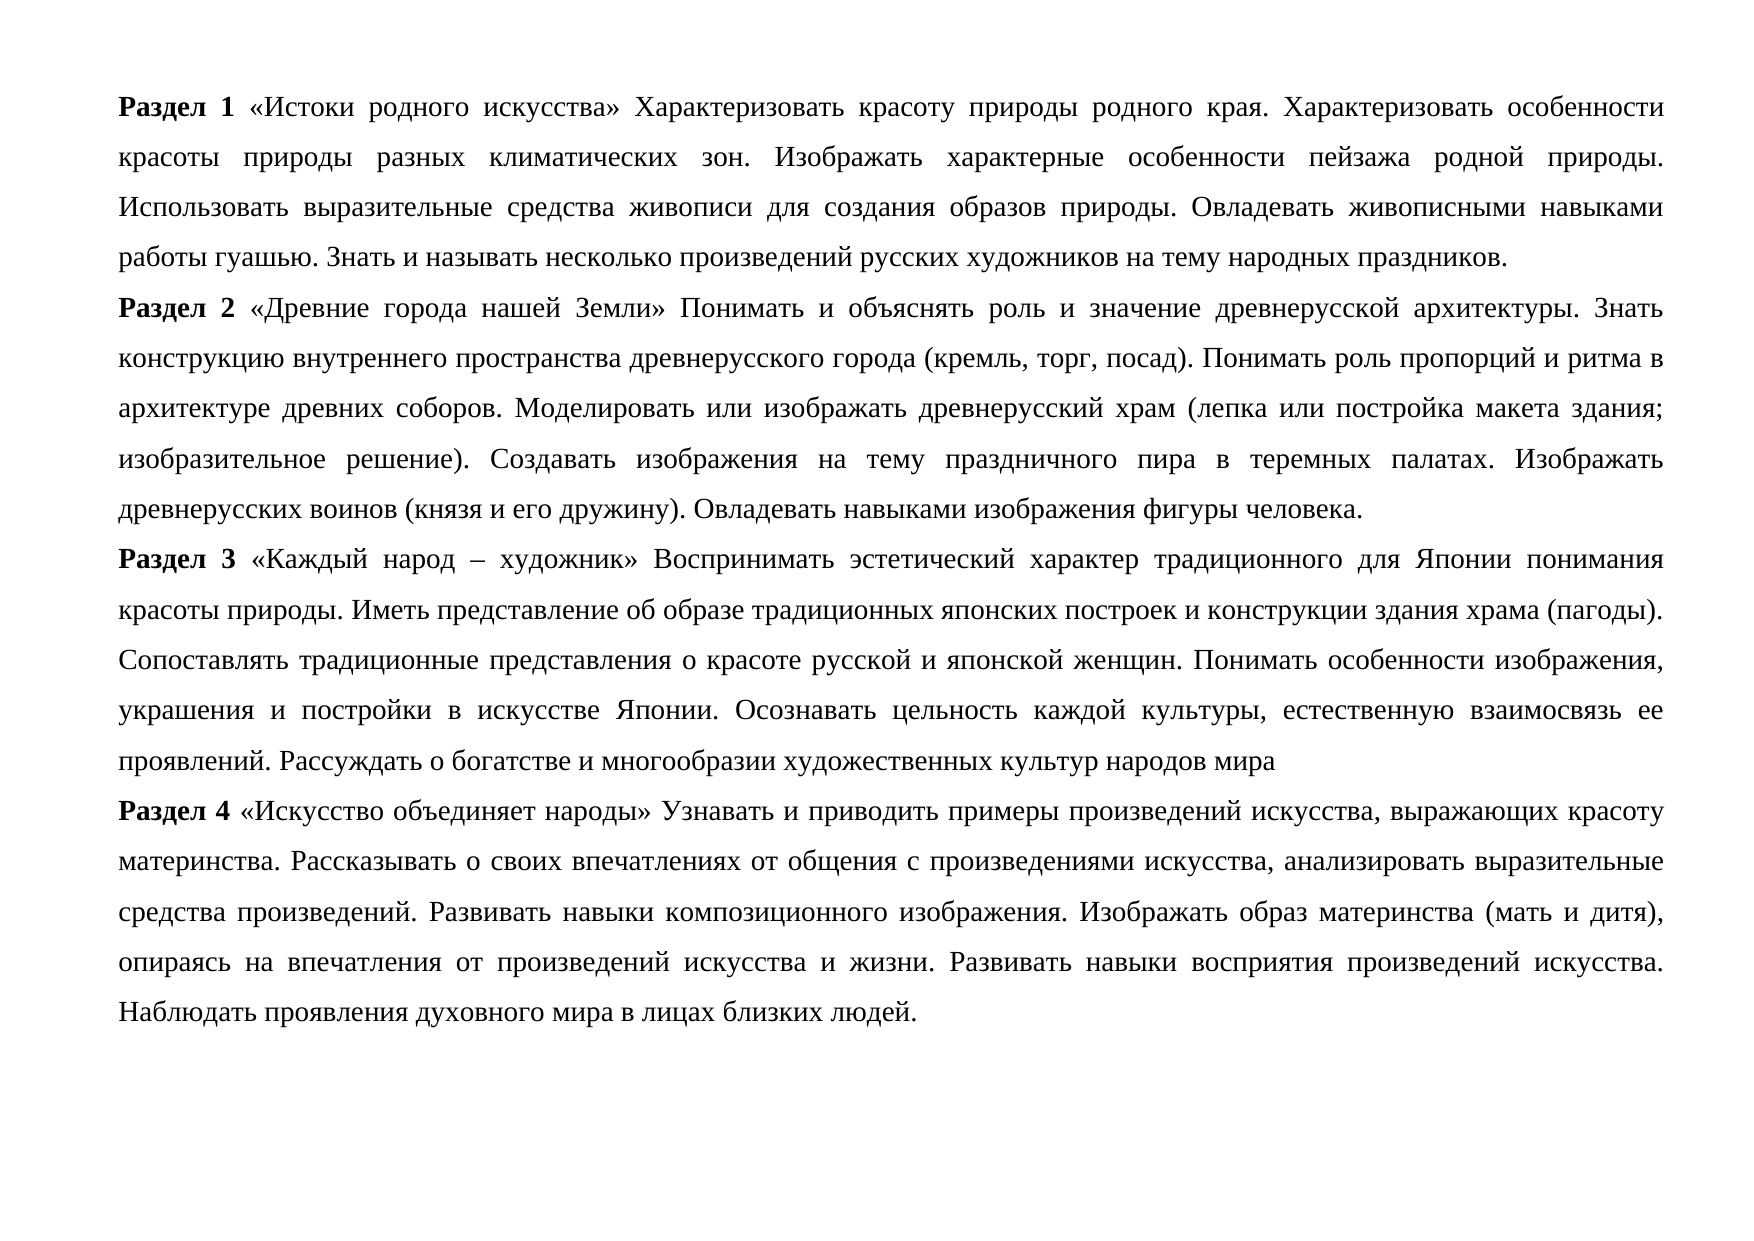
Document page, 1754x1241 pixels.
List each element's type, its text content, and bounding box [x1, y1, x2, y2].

text Раздел 4 «Искусство объединяет народы» Узнавать и приводить примеры произведений искусства, выражающих красоту материнства. Рассказывать о своих впечатлениях от общения с произведениями искусства, анализировать выразительные средства произведений. Развивать навыки композиционного изображения. Изображать образ материнства (мать и дитя), опираясь на впечатления от произведений искусства и жизни. Развивать навыки восприятия произведений искусства. Наблюдать проявления духовного мира в лицах близких людей. [118, 793, 1665, 1028]
text Раздел 3 «Каждый народ – художник» Воспринимать эстетический характер традиционного для Японии понимания красоты природы. Иметь представление об образе традиционных японских построек и конструкции здания храма (пагоды). Сопоставлять традиционные представления о красоте русской и японской женщин. Понимать особенности изображения, украшения и постройки в искусстве Японии. Осознавать цельность каждой культуры, естественную взаимосвязь ее проявлений. Рассуждать о богатстве и многообразии художественных культур народов мира [118, 541, 1665, 776]
text Раздел 2 «Древние города нашей Земли» Понимать и объяснять роль и значение древнерусской архитектуры. Знать конструкцию внутреннего пространства древнерусского города (кремль, торг, посад). Понимать роль пропорций и ритма в архитектуре древних соборов. Моделировать или изображать древнерусский храм (лепка или постройка макета здания; изобразительное решение). Создавать изображения на тему праздничного пира в теремных палатах. Изображать древнерусских воинов (князя и его дружину). Овладевать навыками изображения фигуры человека. [118, 290, 1665, 525]
text Раздел 1 «Истоки родного искусства» Характеризовать красоту природы родного края. Характеризовать особенности красоты природы разных климатических зон. Изображать характерные особенности пейзажа родной природы. Использовать выразительные средства живописи для создания образов природы. Овладевать живописными навыками работы гуашью. Знать и называть несколько произведений русских художников на тему народных праздников. [118, 89, 1665, 273]
